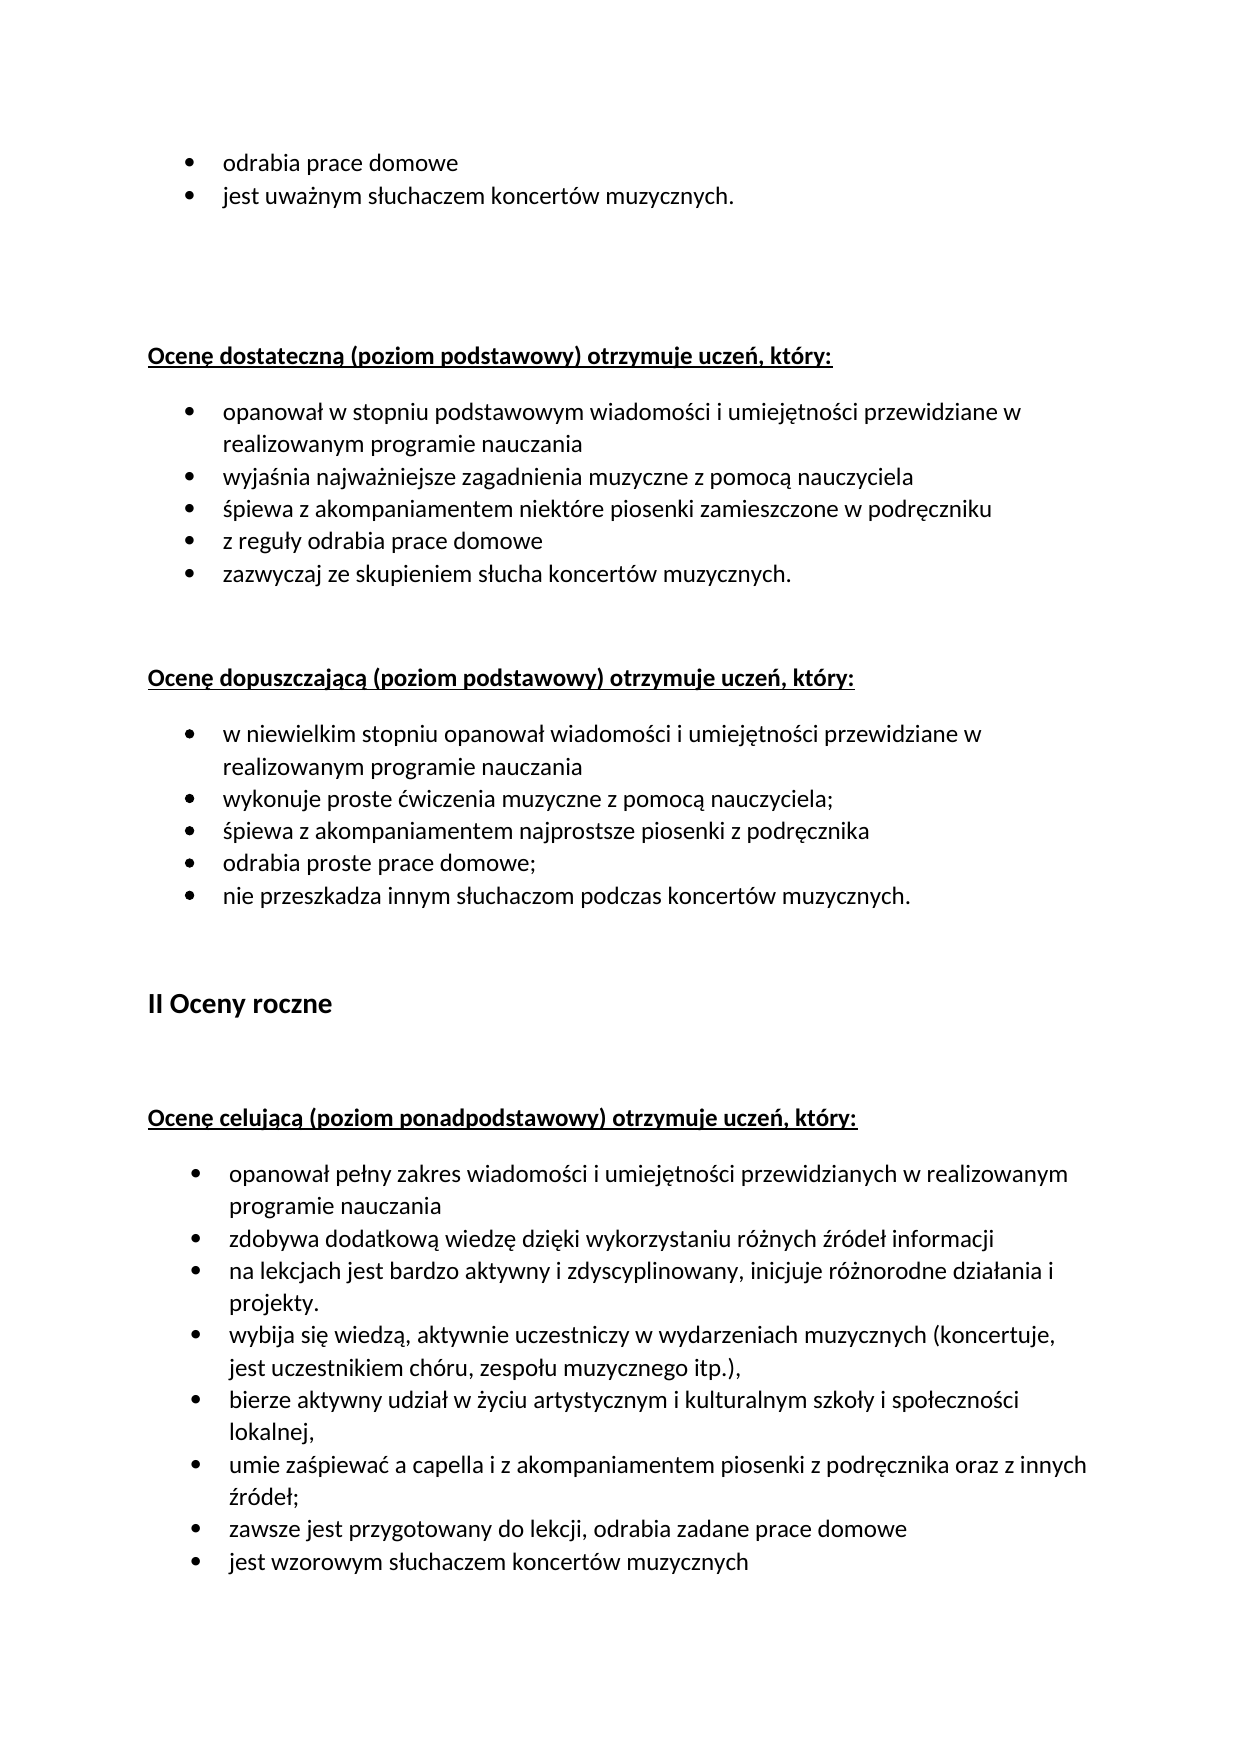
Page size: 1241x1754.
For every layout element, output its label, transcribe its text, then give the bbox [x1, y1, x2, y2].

list zdobywa dodatkową wiedzę dzięki wykorzystaniu różnych źródeł informacji [191, 1223, 1093, 1253]
list opanował w stopniu podstawowym wiadomości i umiejętności przewidziane w realizowanym programie nauczania [185, 396, 1093, 459]
list z reguły odrabia prace domowe [185, 526, 1093, 556]
list bierze aktywny udział w życiu artystycznym i kulturalnym szkoły i społeczności lokalnej, [191, 1384, 1093, 1447]
list jest uważnym słuchaczem koncertów muzycznych. [185, 180, 1093, 210]
list zazwyczaj ze skupieniem słucha koncertów muzycznych. [185, 558, 1093, 588]
list wyjaśnia najważniejsze zagadnienia muzyczne z pomocą nauczyciela [185, 461, 1093, 491]
list zawsze jest przygotowany do lekcji, odrabia zadane prace domowe [191, 1513, 1093, 1544]
list jest wzorowym słuchaczem koncertów muzycznych [191, 1546, 1093, 1576]
list odrabia prace domowe [185, 148, 1093, 178]
list w niewielkim stopniu opanował wiadomości i umiejętności przewidziane w realizowanym programie nauczania [185, 718, 1093, 781]
text Ocenę celującą (poziom ponadpodstawowy) otrzymuje uczeń, który: [148, 1102, 1093, 1133]
text II Oceny roczne [148, 985, 1093, 1020]
list opanował pełny zakres wiadomości i umiejętności przewidzianych w realizowanym programie nauczania [191, 1158, 1093, 1221]
list wybija się wiedzą, aktywnie uczestniczy w wydarzeniach muzycznych (koncertuje, jest uczestnikiem chóru, zespołu muzycznego itp.), [191, 1319, 1093, 1382]
list na lekcjach jest bardzo aktywny i zdyscyplinowany, inicjuje różnorodne działania i projekty. [191, 1255, 1093, 1318]
list odrabia proste prace domowe; [185, 848, 1093, 878]
list nie przeszkadza innym słuchaczom podczas koncertów muzycznych. [185, 880, 1093, 910]
list śpiewa z akompaniamentem najprostsze piosenki z podręcznika [185, 815, 1093, 846]
text Ocenę dostateczną (poziom podstawowy) otrzymuje uczeń, który: [148, 341, 1093, 371]
list wykonuje proste ćwiczenia muzyczne z pomocą nauczyciela; [185, 783, 1093, 813]
list śpiewa z akompaniamentem niektóre piosenki zamieszczone w podręczniku [185, 493, 1093, 524]
list umie zaśpiewać a capella i z akompaniamentem piosenki z podręcznika oraz z innych źródeł; [191, 1449, 1093, 1512]
text Ocenę dopuszczającą (poziom podstawowy) otrzymuje uczeń, który: [148, 663, 1093, 693]
